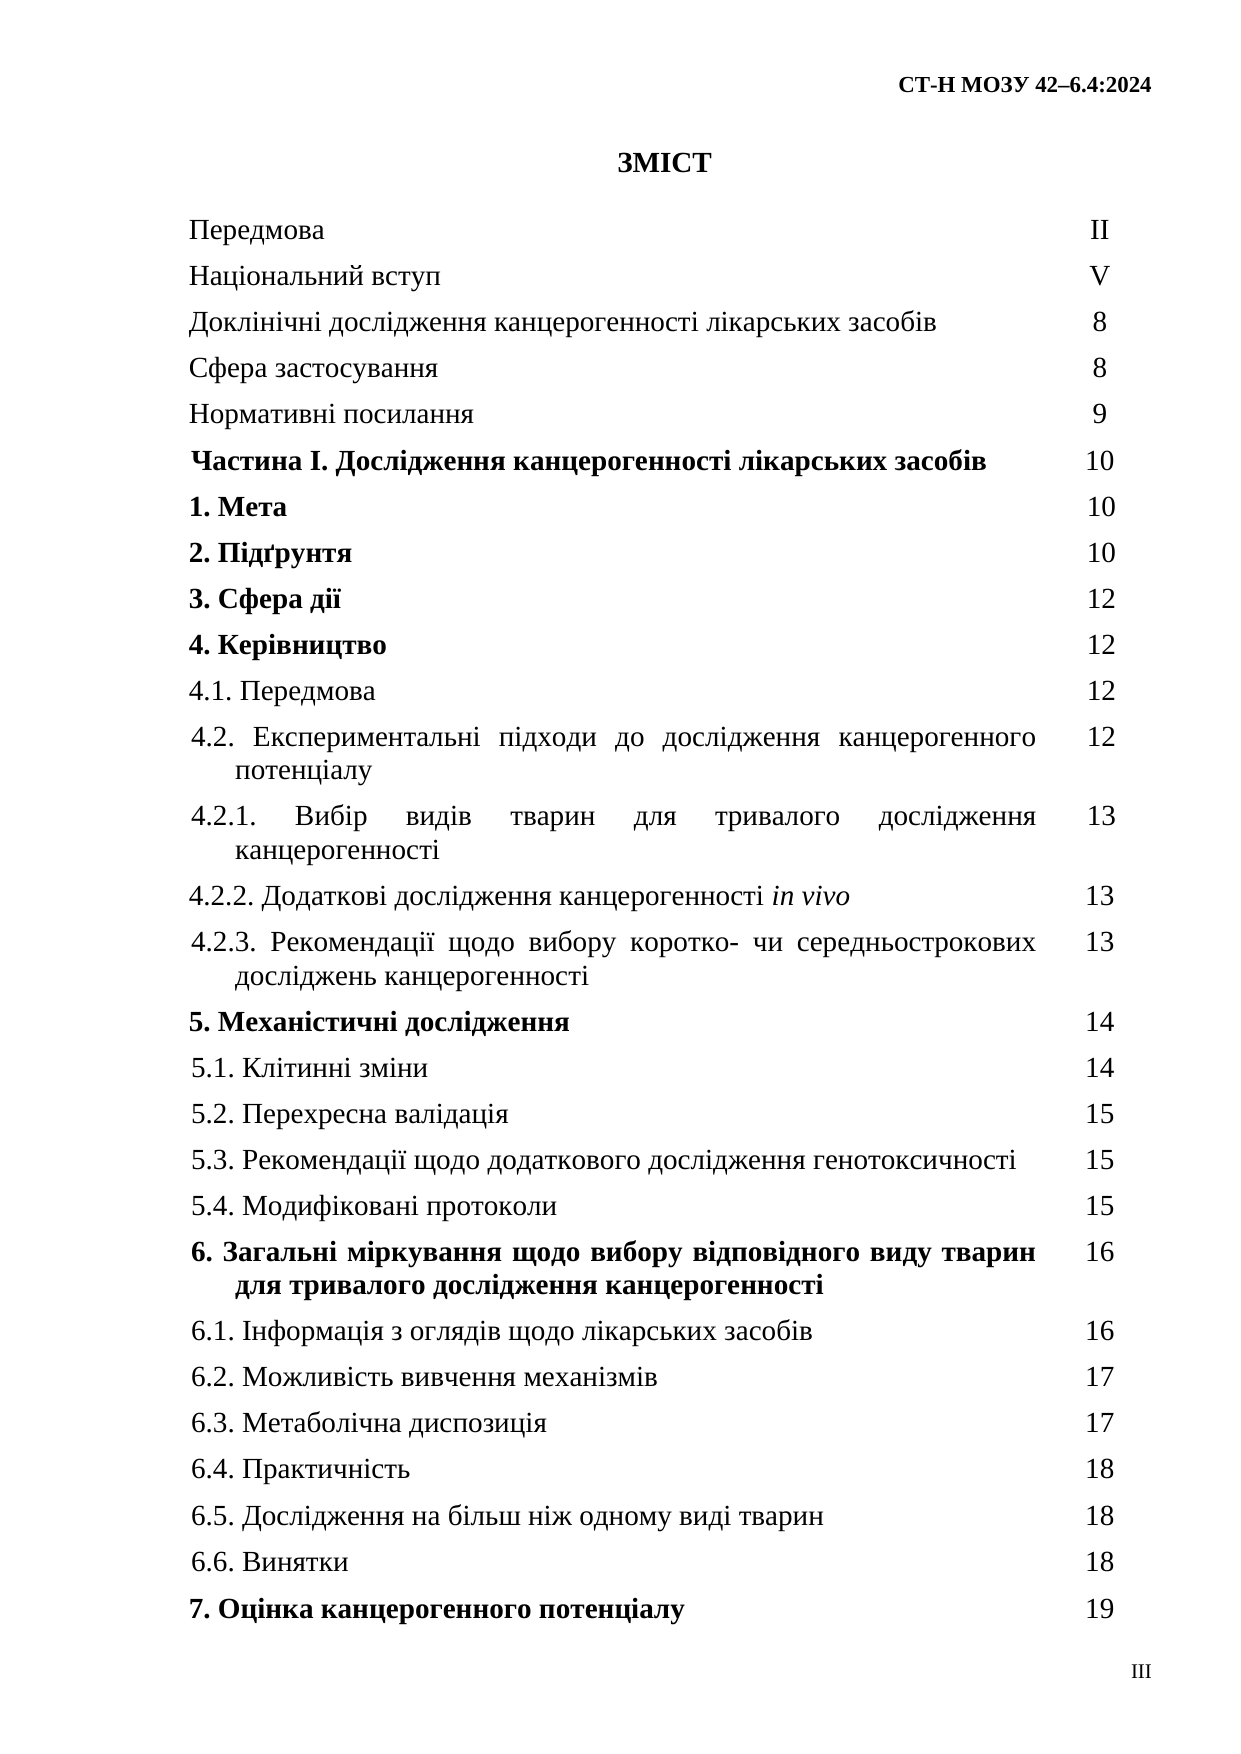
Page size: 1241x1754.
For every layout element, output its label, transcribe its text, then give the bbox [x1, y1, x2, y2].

table_cell 19 [1048, 1591, 1151, 1637]
table_cell 3. Сфера дії [177, 581, 1048, 627]
table_cell 13 [1048, 878, 1151, 924]
table_cell 12 [1048, 719, 1151, 798]
table_cell 4.2.1. Вибір видів тварин для тривалого дослідження канцерогенності [177, 799, 1048, 878]
table_cell 5.4. Модифіковані протоколи [177, 1188, 1048, 1234]
table_cell 6. Загальні міркування щодо вибору відповідного виду тварин для тривалого дослідження канцерогенності [177, 1234, 1048, 1313]
table_cell 4. Керівництво [177, 627, 1048, 673]
table_cell 4.2.3. Рекомендації щодо вибору коротко- чи середньострокових досліджень канцерогенності [177, 924, 1048, 1004]
table_cell 6.3. Метаболічна диспозиція [177, 1406, 1048, 1452]
table_cell 18 [1048, 1452, 1151, 1498]
table_cell Сфера застосування [177, 351, 1048, 397]
table_cell 16 [1048, 1314, 1151, 1359]
table_cell 5.2. Перехресна валідація [177, 1096, 1048, 1142]
table_cell 4.2.2. Додаткові дослідження канцерогенності in vivo [177, 878, 1048, 924]
table_header ІІ [1048, 213, 1151, 258]
table_cell 6.5. Дослідження на більш ніж одному виді тварин [177, 1498, 1048, 1544]
table_cell 15 [1048, 1096, 1151, 1142]
table_cell 17 [1048, 1360, 1151, 1406]
table_cell 2. Підґрунтя [177, 535, 1048, 581]
table_cell 13 [1048, 924, 1151, 1004]
table_cell 12 [1048, 673, 1151, 719]
table_cell 6.6. Винятки [177, 1544, 1048, 1591]
table_cell 6.1. Інформація з оглядів щодо лікарських засобів [177, 1314, 1048, 1359]
table_cell 18 [1048, 1498, 1151, 1544]
table_cell V [1048, 259, 1151, 304]
table_cell 6.2. Можливість вивчення механізмів [177, 1360, 1048, 1406]
table_cell 17 [1048, 1406, 1151, 1452]
table_cell 5.3. Рекомендації щодо додаткового дослідження генотоксичності [177, 1142, 1048, 1188]
table_cell 18 [1048, 1544, 1151, 1591]
table_cell 10 [1048, 535, 1151, 581]
table_header Передмова [177, 213, 1048, 258]
table_cell 16 [1048, 1234, 1151, 1313]
table_cell 8 [1048, 351, 1151, 397]
table_cell 9 [1048, 397, 1151, 443]
table_cell 10 [1048, 489, 1151, 535]
table_cell 4.2. Експериментальні підходи до дослідження канцерогенного потенціалу [177, 719, 1048, 798]
table_cell 5.1. Клітинні зміни [177, 1050, 1048, 1096]
table_cell 7. Оцінка канцерогенного потенціалу [177, 1591, 1048, 1637]
table_cell 15 [1048, 1188, 1151, 1234]
table_cell 1. Мета [177, 489, 1048, 535]
table_cell 15 [1048, 1142, 1151, 1188]
table_cell 14 [1048, 1050, 1151, 1096]
table_cell Частина І. Дослідження канцерогенності лікарських засобів [177, 443, 1048, 489]
table_cell Національний вступ [177, 259, 1048, 304]
table_cell 4.1. Передмова [177, 673, 1048, 719]
table_cell 12 [1048, 581, 1151, 627]
table_cell 14 [1048, 1004, 1151, 1050]
table_cell 10 [1048, 443, 1151, 489]
table_cell 8 [1048, 305, 1151, 351]
table_cell 12 [1048, 627, 1151, 673]
table_cell 5. Механістичні дослідження [177, 1004, 1048, 1050]
text ЗМІСТ [177, 145, 1152, 179]
table_cell Доклінічні дослідження канцерогенності лікарських засобів [177, 305, 1048, 351]
table_cell 13 [1048, 799, 1151, 878]
table_cell Нормативні посилання [177, 397, 1048, 443]
table_cell 6.4. Практичність [177, 1452, 1048, 1498]
